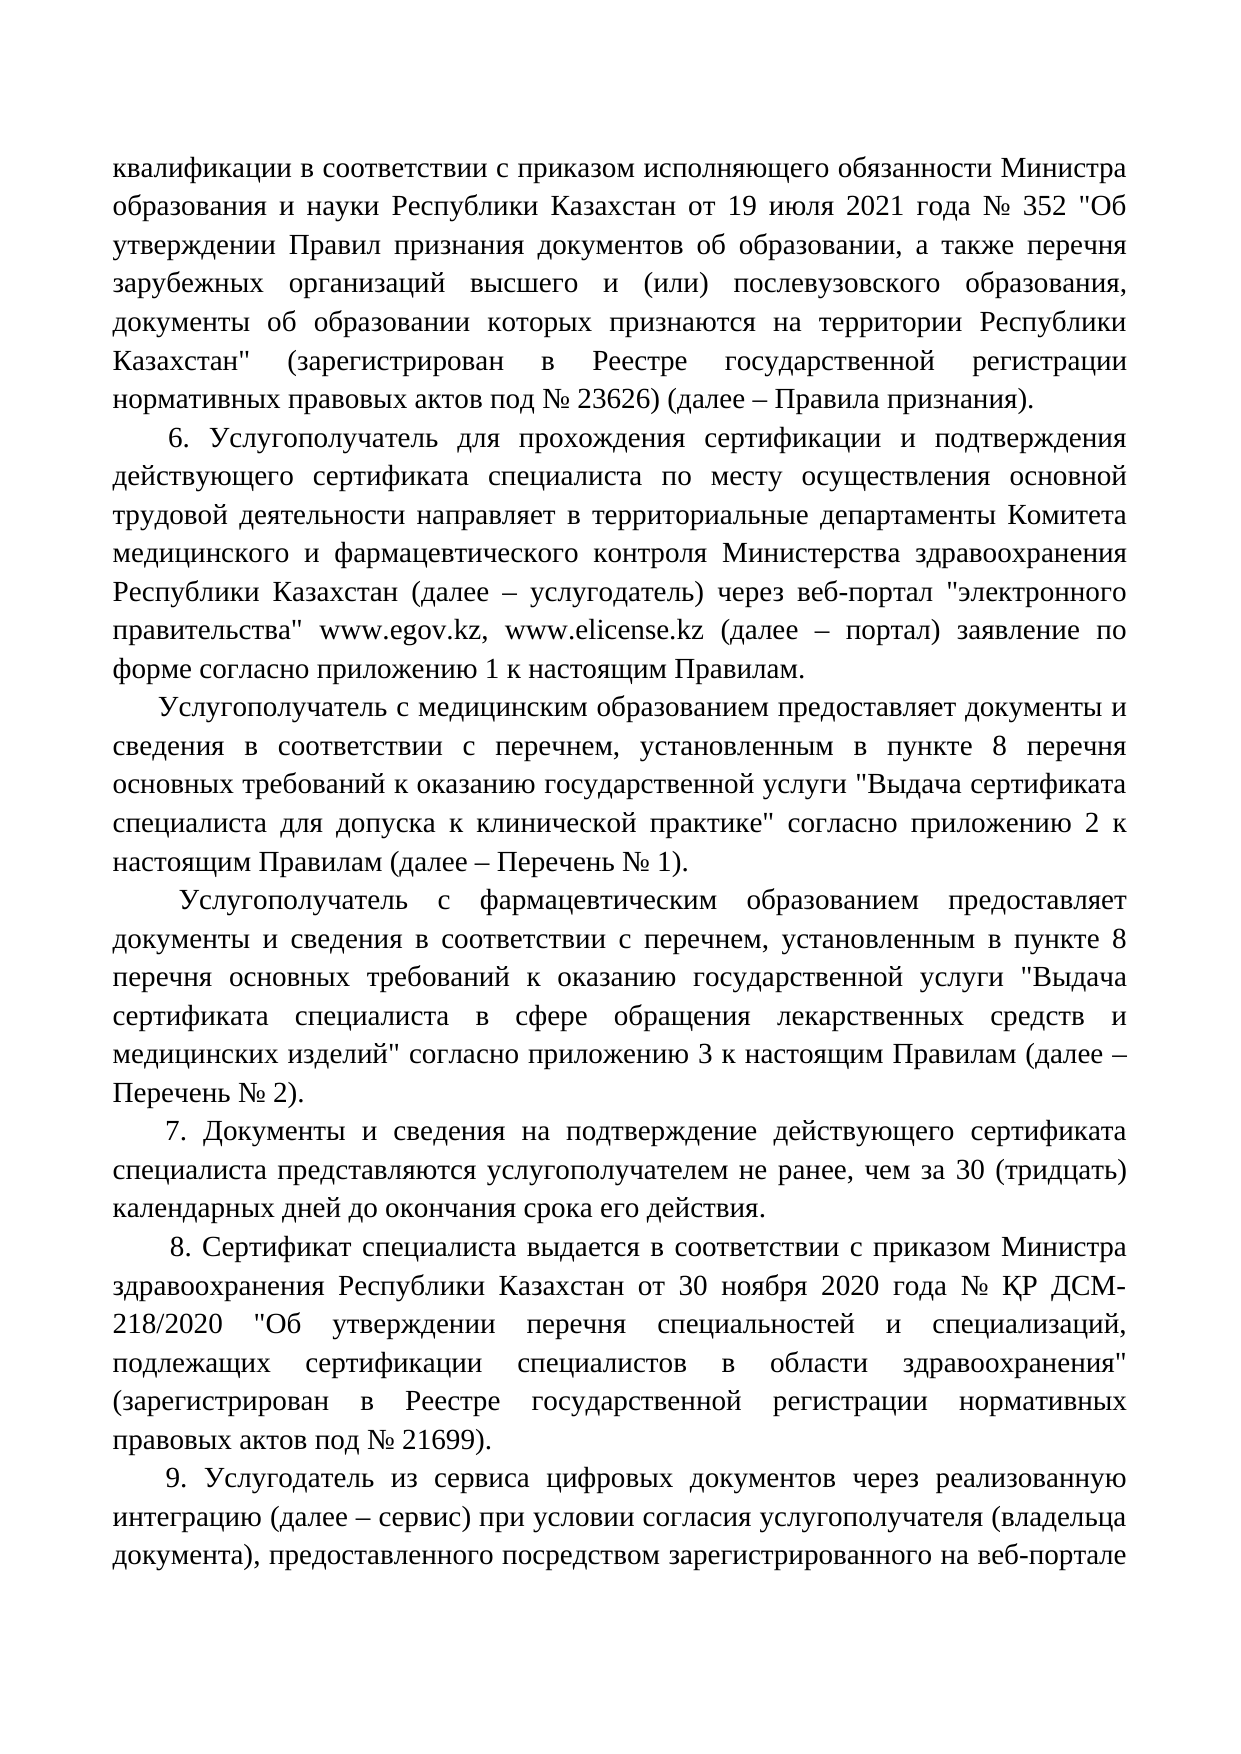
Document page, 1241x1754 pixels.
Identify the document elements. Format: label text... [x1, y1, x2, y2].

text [112, 150, 1128, 415]
text 6. Услугополучатель для прохождения сертификации и подтверждения действующего сертификата специалиста по месту осуществления основной трудовой деятельности направляет в территориальные департаменты Комитета медицинского и фармацевтического контроля Министерства здравоохранения Республики Казахстан (далее – услугодатель) через веб-портал "электронного правительства" www.egov.kz, www.elicense.kz (далее – портал) заявление по форме согласно приложению 1 к настоящим Правилам. [112, 420, 1128, 684]
text 8. Сертификат специалиста выдается в соответствии с приказом Министра здравоохранения Республики Казахстан от 30 ноября 2020 года № ҚР ДСМ-218/2020 "Об утверждении перечня специальностей и специализаций, подлежащих сертификации специалистов в области здравоохранения" (зарегистрирован в Реестре государственной регистрации нормативных правовых актов под № 21699). [112, 1229, 1128, 1455]
text Услугополучатель с фармацевтическим образованием предоставляет документы и сведения в соответствии с перечнем, установленным в пункте 8 перечня основных требований к оказанию государственной услуги "Выдача сертификата специалиста в сфере обращения лекарственных средств и медицинских изделий" согласно приложению 3 к настоящим Правилам (далее – Перечень № 2). [112, 882, 1128, 1108]
text Услугополучатель с медицинским образованием предоставляет документы и сведения в соответствии с перечнем, установленным в пункте 8 перечня основных требований к оказанию государственной услуги "Выдача сертификата специалиста для допуска к клинической практике" согласно приложению 2 к настоящим Правилам (далее – Перечень № 1). [112, 689, 1128, 877]
text 7. Документы и сведения на подтверждение действующего сертификата специалиста представляются услугополучателем не ранее, чем за 30 (тридцать) календарных дней до окончания срока его действия. [112, 1113, 1128, 1224]
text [112, 1460, 1128, 1571]
